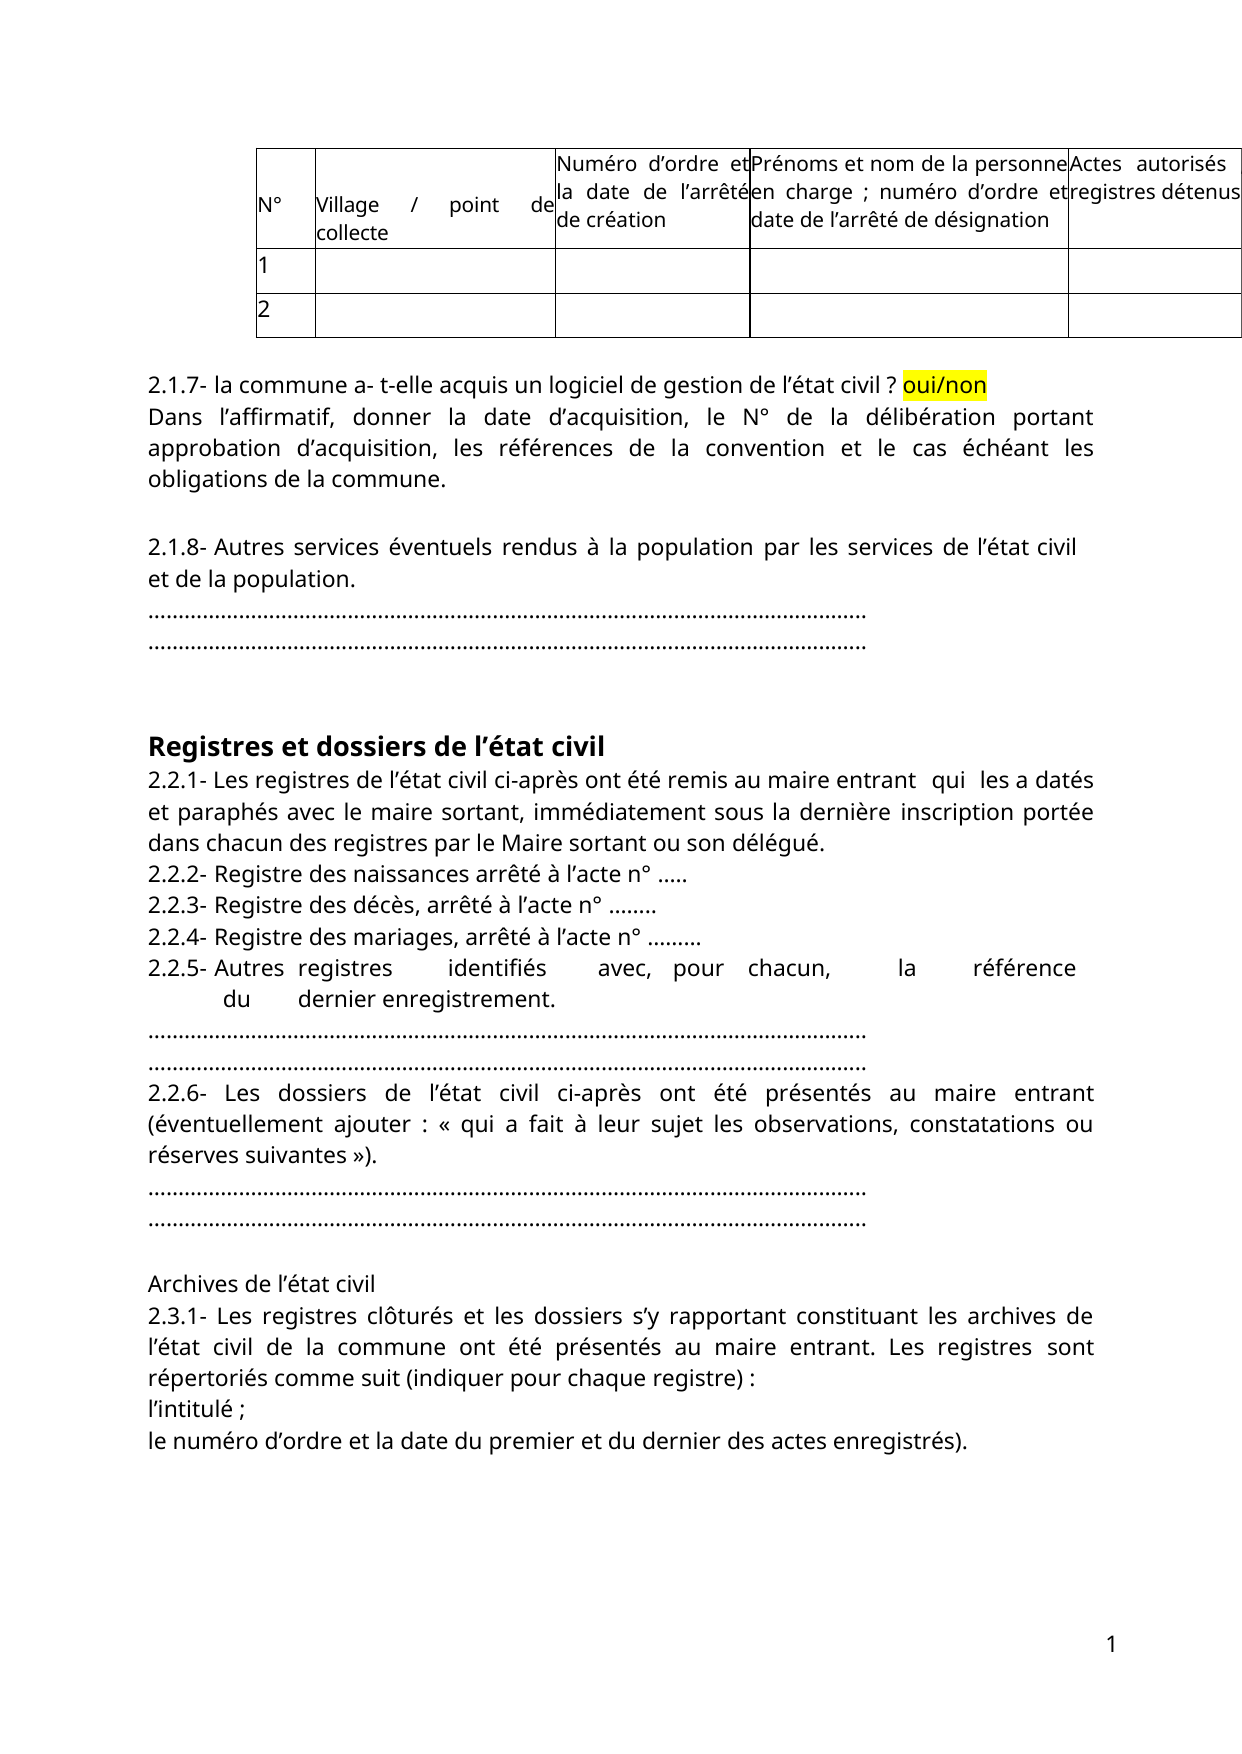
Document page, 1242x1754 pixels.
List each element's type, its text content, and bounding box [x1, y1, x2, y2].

text 2.2.2- Registre des naissances arrêté à l’acte n° ….. [148, 858, 1094, 889]
text Dans l’affirmatif, donner la date d’acquisition, le N° de la délibération portant approbation d’acquisition, les références de la convention et le cas échéant les obligations de la commune. [148, 401, 1094, 494]
table_cell [316, 294, 555, 337]
text 2.2.6- Les dossiers de l’état civil ci-après ont été présentés au maire entrant (éventuellement ajouter : « qui a fait à leur sujet les observations, constatations ou réserves suivantes »). [148, 1077, 1094, 1170]
table_cell [751, 294, 1068, 337]
table_cell 1 [257, 249, 315, 292]
table_cell 2 [257, 294, 315, 337]
text ……………………………………………………………………………………………………….. [148, 1045, 1094, 1077]
text ……………………………………………………………………………………………………….. [148, 1202, 1094, 1233]
text et de la population. [148, 563, 1094, 594]
text le numéro d’ordre et la date du premier et du dernier des actes enregistrés). [148, 1425, 1094, 1456]
text ……………………………………………………………………………………………………….. [148, 1014, 1094, 1045]
text 2.1.7- la commune a- t-elle acquis un logiciel de gestion de l’état civil ? oui/non [148, 369, 1094, 401]
table_cell [751, 249, 1068, 292]
text ……………………………………………………………………………………………………….. [148, 625, 1094, 656]
text ……………………………………………………………………………………………………….. [148, 594, 1094, 625]
text l’intitulé ; [148, 1393, 1094, 1425]
text 2.1.8- Autres services éventuels rendus à la population par les services de l’état civil [148, 531, 1094, 563]
table_header Village / point de collecte [316, 149, 555, 248]
text 2.2.5- Autres registres identifiés avec, pour chacun, la référence du dernier enregistrement. [148, 952, 1094, 1014]
text 2.3.1- Les registres clôturés et les dossiers s’y rapportant constituant les archives de l’état civil de la commune ont été présentés au maire entrant. Les registres sont répertoriés comme suit (indiquer pour chaque registre) : [148, 1300, 1094, 1393]
table_cell [1069, 249, 1241, 292]
text 2.2.1- Les registres de l’état civil ci-après ont été remis au maire entrant qui les a datés et paraphés avec le maire sortant, immédiatement sous la dernière inscription portée dans chacun des registres par le Maire sortant ou son délégué. [148, 764, 1094, 858]
table_cell [316, 249, 555, 292]
table_cell [1069, 294, 1241, 337]
table_header Actes autorisés ; registres détenus [1069, 149, 1241, 248]
text Registres et dossiers de l’état civil [148, 727, 1094, 764]
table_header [751, 149, 1068, 248]
table_cell [556, 249, 749, 292]
text ……………………………………………………………………………………………………….. [148, 1170, 1094, 1202]
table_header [556, 149, 749, 248]
text 2.2.4- Registre des mariages, arrêté à l’acte n° ……… [148, 920, 1094, 952]
table_header N° [257, 149, 315, 248]
text 2.2.3- Registre des décès, arrêté à l’acte n° …….. [148, 889, 1094, 920]
table_cell [556, 294, 749, 337]
text Archives de l’état civil [148, 1268, 1094, 1300]
